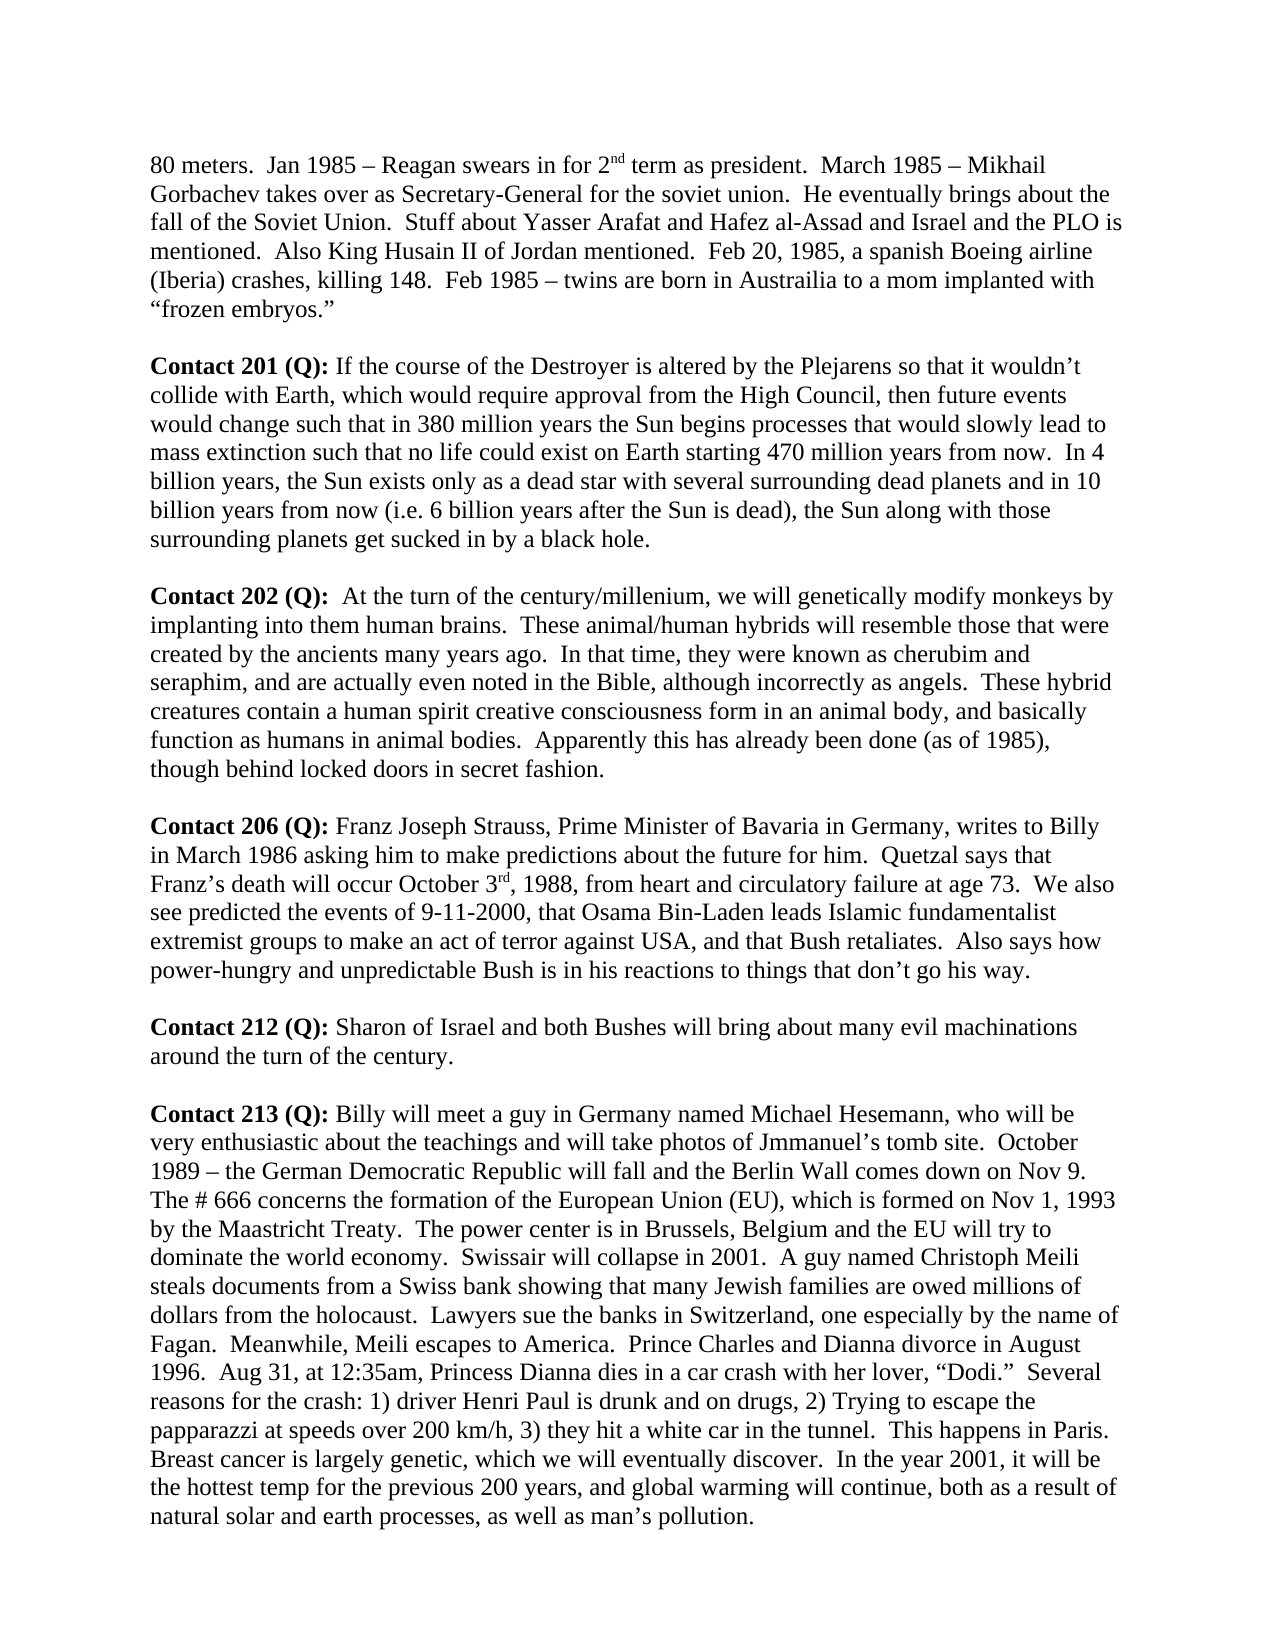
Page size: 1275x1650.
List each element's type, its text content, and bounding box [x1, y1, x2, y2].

text Contact 213 (Q): Billy will meet a guy in Germany named Michael Hesemann, who will be very enthusiastic about the teachings and will take photos of Jmmanuel’s tomb site. October 1989 – the German Democratic Republic will fall and the Berlin Wall comes down on Nov 9. The # 666 concerns the formation of the European Union (EU), which is formed on Nov 1, 1993 by the Maastricht Treaty. The power center is in Brussels, Belgium and the EU will try to dominate the world economy. Swissair will collapse in 2001. A guy named Christoph Meili steals documents from a Swiss bank showing that many Jewish families are owed millions of dollars from the holocaust. Lawyers sue the banks in Switzerland, one especially by the name of Fagan. Meanwhile, Meili escapes to America. Prince Charles and Dianna divorce in August 1996. Aug 31, at 12:35am, Princess Dianna dies in a car crash with her lover, “Dodi.” Several reasons for the crash: 1) driver Henri Paul is drunk and on drugs, 2) Trying to escape the papparazzi at speeds over 200 km/h, 3) they hit a white car in the tunnel. This happens in Paris. Breast cancer is largely genetic, which we will eventually discover. In the year 2001, it will be the hottest temp for the previous 200 years, and global warming will continue, both as a result of natural solar and earth processes, as well as man’s pollution. [150, 1099, 1125, 1530]
text Contact 212 (Q): Sharon of Israel and both Bushes will bring about many evil machinations around the turn of the century. [150, 1012, 1125, 1070]
text Contact 206 (Q): Franz Joseph Strauss, Prime Minister of Bavaria in Germany, writes to Billy in March 1986 asking him to make predictions about the future for him. Quetzal says that Franz’s death will occur October 3rd, 1988, from heart and circulatory failure at age 73. We also see predicted the events of 9-11-2000, that Osama Bin-Laden leads Islamic fundamentalist extremist groups to make an act of terror against USA, and that Bush retaliates. Also says how power-hungry and unpredictable Bush is in his reactions to things that don’t go his way. [150, 811, 1125, 984]
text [150, 150, 1125, 322]
text Contact 202 (Q): At the turn of the century/millenium, we will genetically modify monkeys by implanting into them human brains. These animal/human hybrids will resemble those that were created by the ancients many years ago. In that time, they were known as cherubim and seraphim, and are actually even noted in the Bible, although incorrectly as angels. These hybrid creatures contain a human spirit creative consciousness form in an animal body, and basically function as humans in animal bodies. Apparently this has already been done (as of 1985), though behind locked doors in secret fashion. [150, 581, 1125, 782]
text Contact 201 (Q): If the course of the Destroyer is altered by the Plejarens so that it wouldn’t collide with Earth, which would require approval from the High Council, then future events would change such that in 380 million years the Sun begins processes that would slowly lead to mass extinction such that no life could exist on Earth starting 470 million years from now. In 4 billion years, the Sun exists only as a dead star with several surrounding dead planets and in 10 billion years from now (i.e. 6 billion years after the Sun is dead), the Sun along with those surrounding planets get sucked in by a black hole. [150, 351, 1125, 552]
